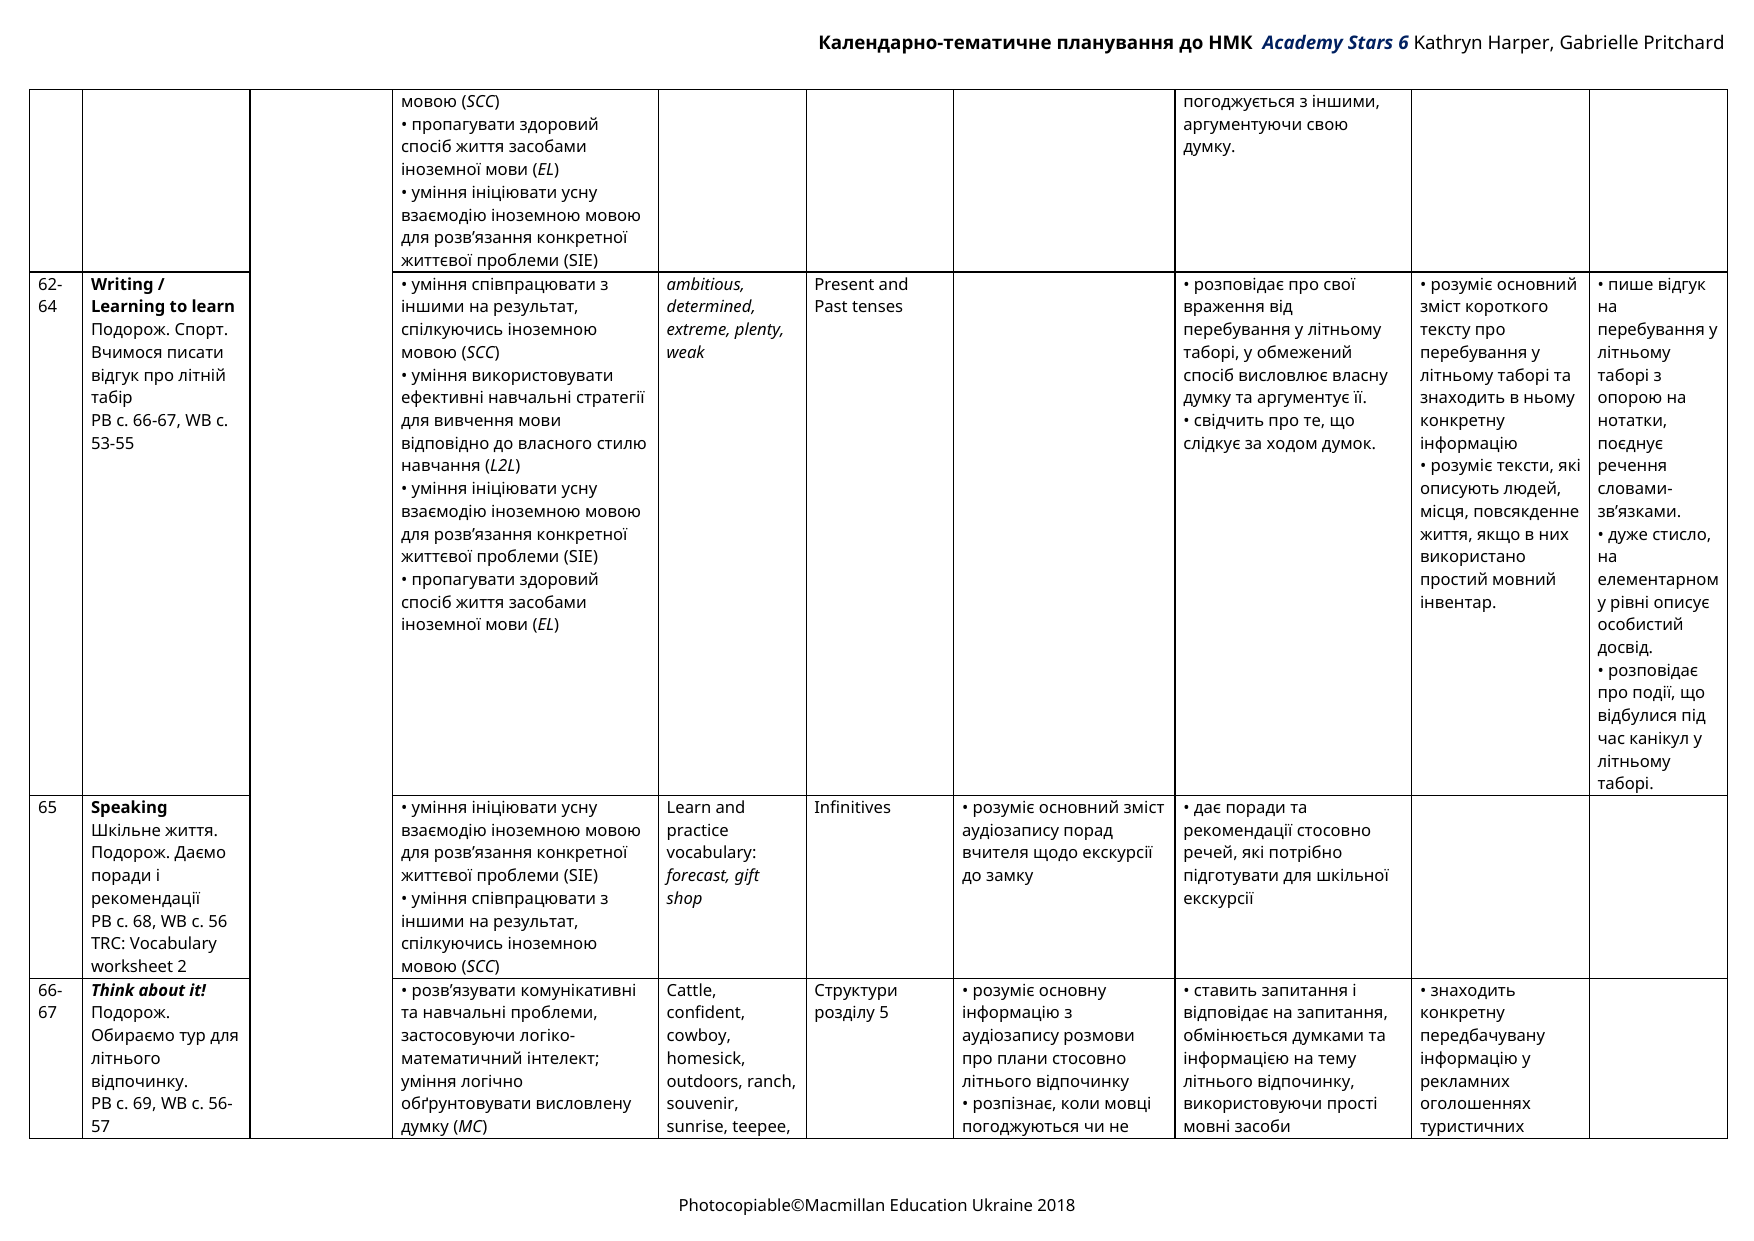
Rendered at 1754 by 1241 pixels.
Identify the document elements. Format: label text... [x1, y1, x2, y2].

table_cell 65 [30, 796, 82, 977]
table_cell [659, 979, 806, 1137]
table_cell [83, 979, 249, 1137]
table_cell [1590, 979, 1727, 1137]
table_cell Writing / Learning to learn Подорож. Спорт. Вчимося писати відгук про літній табір PB с. 66-67, WB с. 53-55 [83, 273, 249, 795]
table_cell Present and Past tenses [807, 273, 953, 795]
table_cell • розуміє основний зміст короткого тексту про перебування у літньому таборі та знаходить в ньому конкретну інформацію • розуміє тексти, які описують людей, місця, повсякденне життя, якщо в них використано простий мовний інвентар. [1412, 273, 1589, 795]
table_cell [1590, 796, 1727, 977]
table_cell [954, 979, 1174, 1137]
table_cell • дає поради та рекомендації стосовно речей, які потрібно підготувати для шкільної екскурсії [1176, 796, 1411, 977]
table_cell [1176, 90, 1411, 271]
table_cell [1412, 90, 1589, 271]
table_cell Структури розділу 5 [807, 979, 953, 1137]
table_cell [393, 90, 658, 271]
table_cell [1176, 979, 1411, 1137]
table_cell • уміння співпрацювати з іншими на результат, спілкуючись іноземною мовою (SCC) • уміння використовувати ефективні навчальні стратегії для вивчення мови відповідно до власного стилю навчання (L2L) • уміння ініціювати усну взаємодію іноземною мовою для розв’язання конкретної життєвої проблеми (SIE) • пропагувати здоровий спосіб життя засобами іноземної мови (EL) [393, 273, 658, 795]
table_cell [393, 979, 658, 1137]
table_cell • розповідає про свої враження від перебування у літньому таборі, у обмежений спосіб висловлює власну думку та аргументує її. • свідчить про те, що слідкує за ходом думок. [1176, 273, 1411, 795]
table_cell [1412, 979, 1589, 1137]
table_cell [83, 90, 249, 271]
table_cell Infinitives [807, 796, 953, 977]
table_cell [1590, 90, 1727, 271]
table_cell • пише відгук на перебування у літньому таборі з опорою на нотатки, поєднує речення словами-зв’язками. • дуже стисло, на елементарному рівні описує особистий досвід. • розповідає про події, що відбулися під час канікул у літньому таборі. [1590, 273, 1727, 795]
table_cell [1412, 796, 1589, 977]
table_cell • розуміє основний зміст аудіозапису порад вчителя щодо екскурсії до замку [954, 796, 1174, 977]
table_cell 61 [30, 90, 82, 271]
table_cell [954, 273, 1174, 795]
table_cell Learn and practice vocabulary: forecast, gift shop [659, 796, 806, 977]
table_cell ambitious, determined, extreme, plenty, weak [659, 273, 806, 795]
table_cell 62-64 [30, 273, 82, 795]
table_cell • уміння ініціювати усну взаємодію іноземною мовою для розв’язання конкретної життєвої проблеми (SIE) • уміння співпрацювати з іншими на результат, спілкуючись іноземною мовою (SCC) [393, 796, 658, 977]
table_cell 66-67 [30, 979, 82, 1137]
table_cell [659, 90, 806, 271]
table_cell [954, 90, 1174, 271]
table_cell Speaking Шкільне життя. Подорож. Даємо поради і рекомендації PB с. 68, WB с. 56 TRC: Vocabulary worksheet 2 [83, 796, 249, 977]
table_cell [807, 90, 953, 271]
